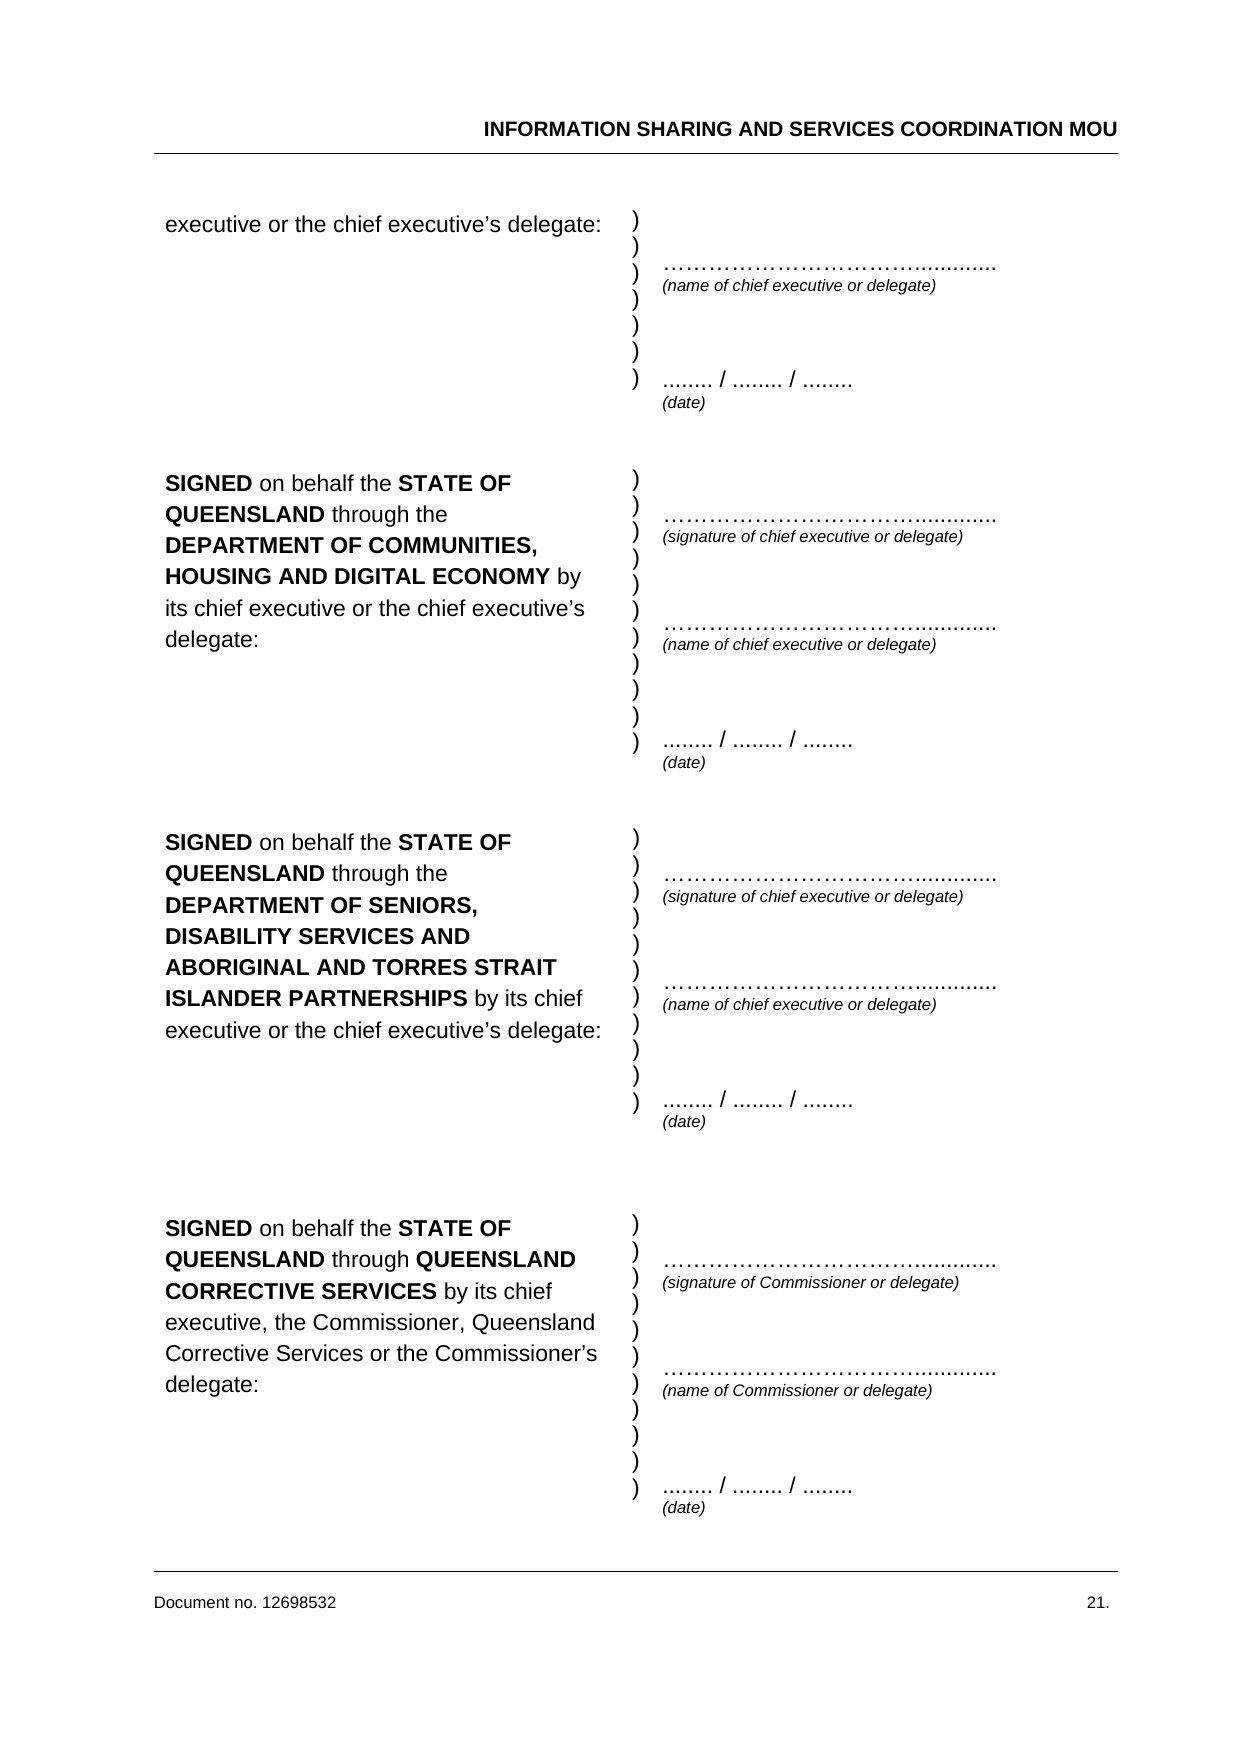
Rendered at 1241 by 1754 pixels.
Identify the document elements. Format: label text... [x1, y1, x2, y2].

table_header ) ) ) ) ) ) ) ) ) ) ) [621, 1210, 651, 1544]
table_header ……………………………............. (signature of Commissioner or delegate) ……………………………............. (name of Commissioner or delegate) ........ / ........ / ........ (date) [651, 1210, 1118, 1544]
table_header SIGNED on behalf the STATE OF QUEENSLAND through the DEPARTMENT OF SENIORS, DISABILITY SERVICES AND ABORIGINAL AND TORRES STRAIT ISLANDER PARTNERSHIPS by its chief executive or the chief executive’s delegate: [154, 824, 621, 1158]
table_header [154, 206, 621, 438]
table_header SIGNED on behalf the STATE OF QUEENSLAND through QUEENSLAND CORRECTIVE SERVICES by its chief executive, the Commissioner, Queensland Corrective Services or the Commissioner’s delegate: [154, 1210, 621, 1544]
table_header ) ) ) ) ) ) ) ) ) ) ) [621, 465, 651, 798]
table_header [621, 206, 651, 438]
table_header SIGNED on behalf the STATE OF QUEENSLAND through the DEPARTMENT OF COMMUNITIES, HOUSING AND DIGITAL ECONOMY by its chief executive or the chief executive’s delegate: [154, 465, 621, 798]
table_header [651, 206, 1118, 438]
table_header ) ) ) ) ) ) ) ) ) ) ) [621, 824, 651, 1158]
